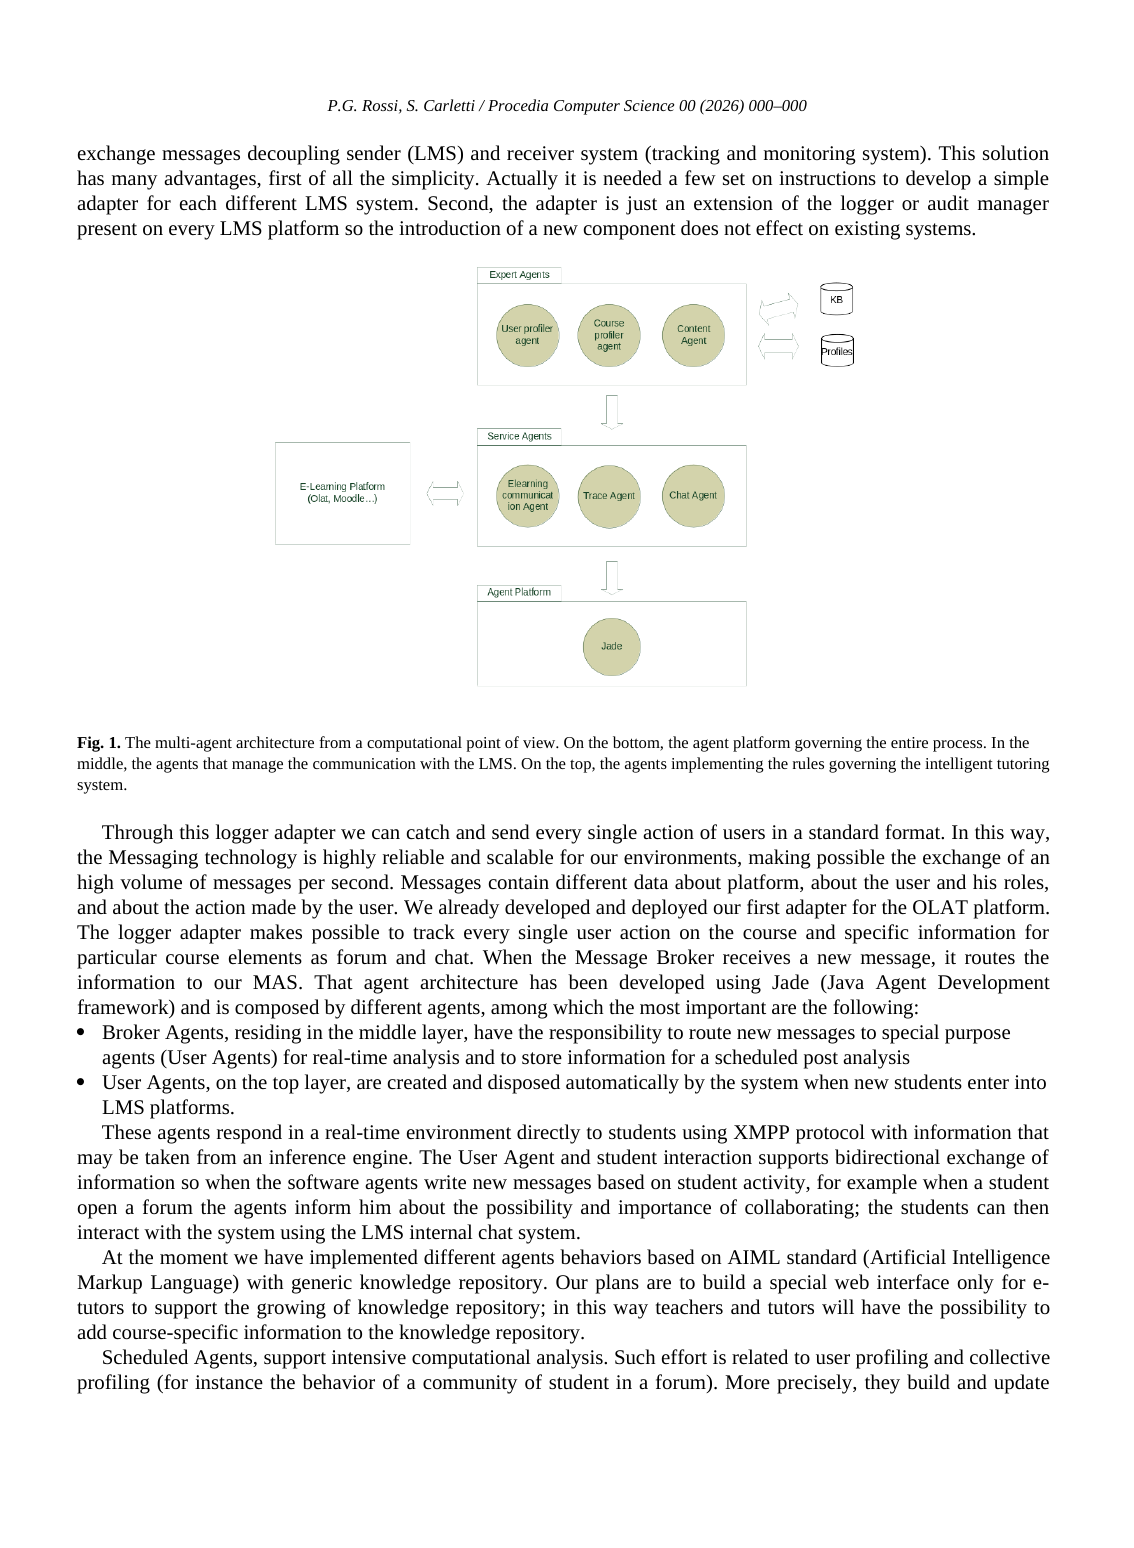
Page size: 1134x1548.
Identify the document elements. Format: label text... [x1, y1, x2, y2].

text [77, 1344, 1051, 1394]
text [77, 140, 1051, 240]
text At the moment we have implemented different agents behaviors based on AIML standard (Artificial Intelligence Markup Language) with generic knowledge repository. Our plans are to build a special web interface only for e-tutors to support the growing of knowledge repository; in this way teachers and tutors will have the possibility to add course-specific information to the knowledge repository. [77, 1244, 1051, 1344]
list Broker Agents, residing in the middle layer, have the responsibility to route new messages to special purpose agents (User Agents) for real-time analysis and to store information for a scheduled post analysis [77, 1019, 1051, 1069]
text Through this logger adapter we can catch and send every single action of users in a standard format. In this way, the Messaging technology is highly reliable and scalable for our environments, making possible the exchange of an high volume of messages per second. Messages contain different data about platform, about the user and his roles, and about the action made by the user. We already developed and deployed our first adapter for the OLAT platform. The logger adapter makes possible to track every single user action on the course and specific information for particular course elements as forum and chat. When the Message Broker receives a new message, it routes the information to our MAS. That agent architecture has been developed using Jade (Java Agent Development framework) and is composed by different agents, among which the most important are the following: [77, 819, 1051, 1019]
list User Agents, on the top layer, are created and disposed automatically by the system when new students enter into LMS platforms. [77, 1069, 1051, 1119]
text These agents respond in a real-time environment directly to students using XMPP protocol with information that may be taken from an inference engine. The User Agent and student interaction supports bidirectional exchange of information so when the software agents write new messages based on student activity, for example when a student open a forum the agents inform him about the possibility and importance of collaborating; the students can then interact with the system using the LMS internal chat system. [77, 1119, 1051, 1244]
text Fig. 1. The multi-agent architecture from a computational point of view. On the bottom, the agent platform governing the entire process. In the middle, the agents that manage the communication with the LMS. On the top, the agents implementing the rules governing the intelligent tutoring system. [77, 732, 1051, 794]
